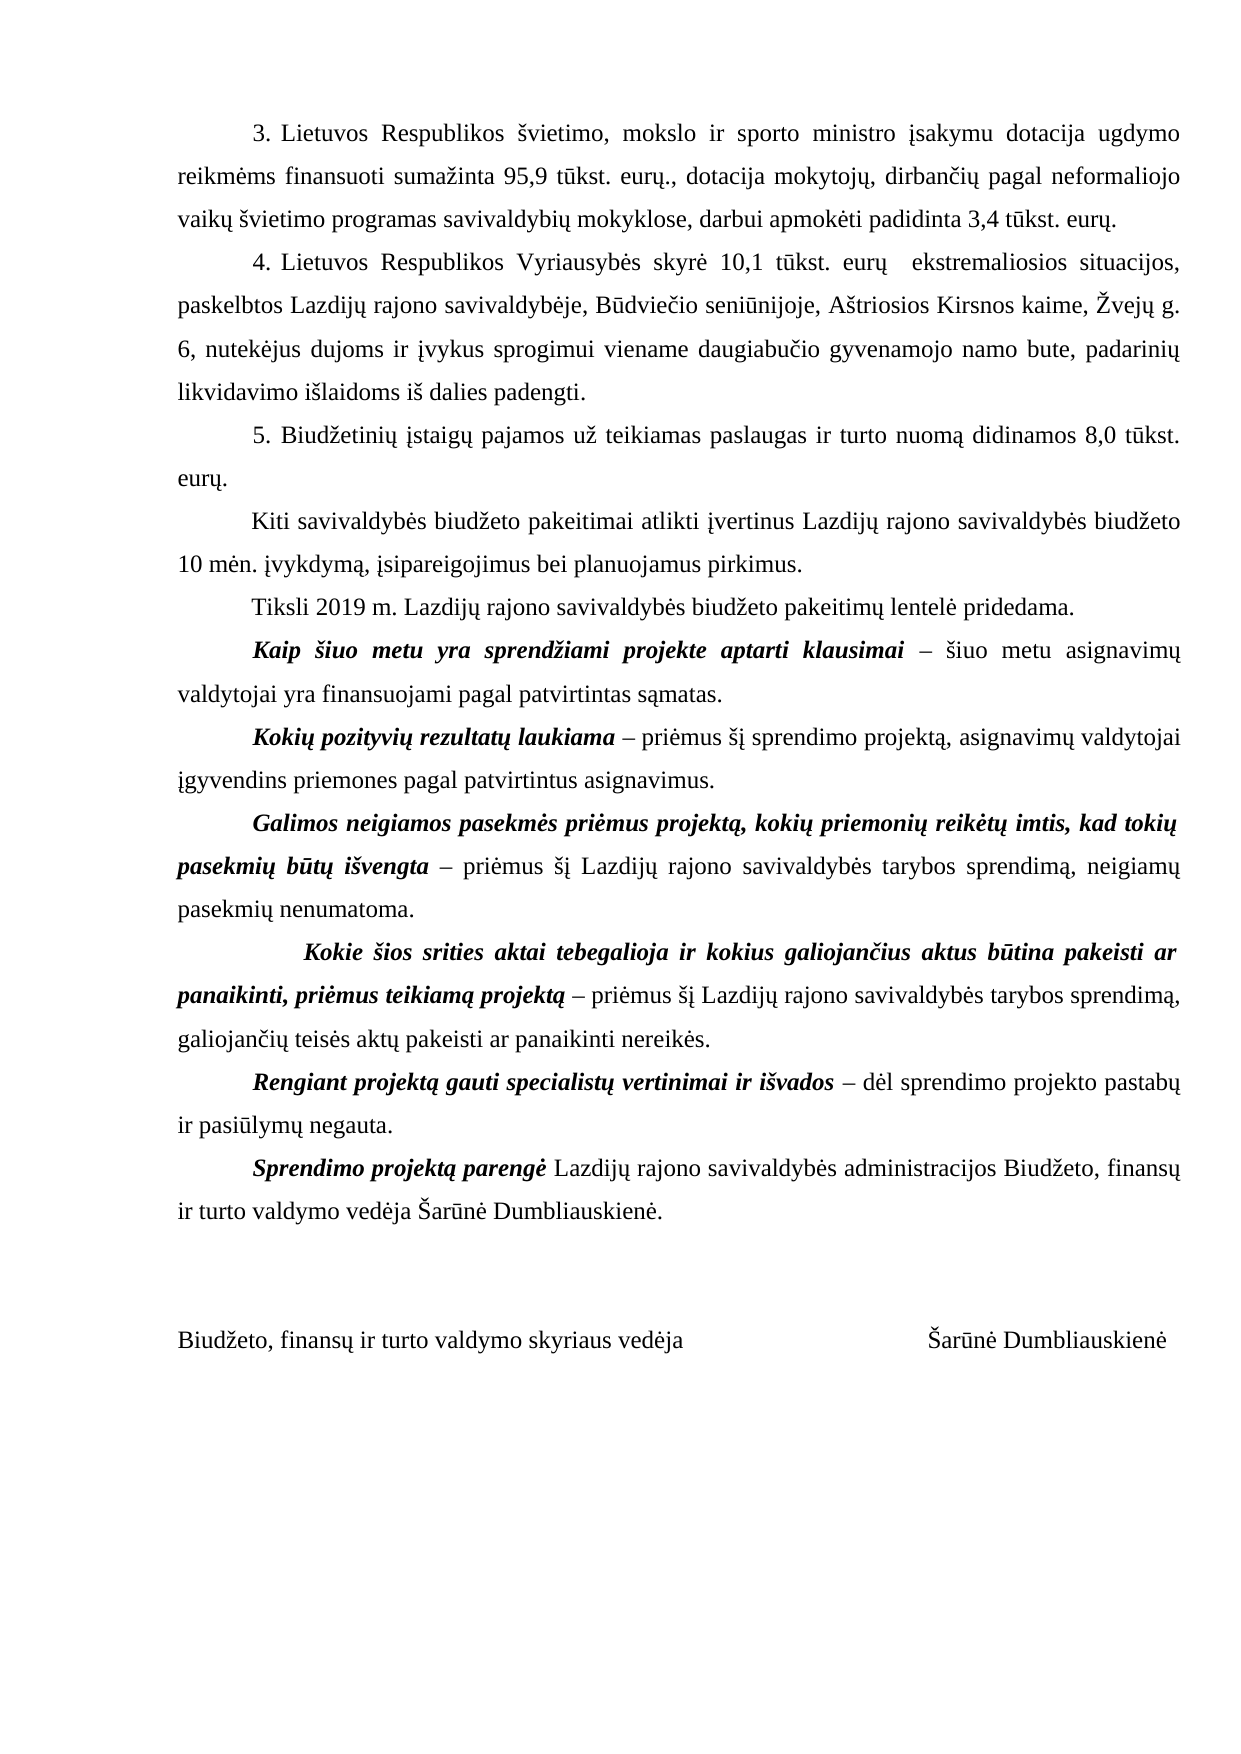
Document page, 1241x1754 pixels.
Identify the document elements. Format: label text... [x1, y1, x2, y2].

text Galimos neigiamos pasekmės priėmus projektą, kokių priemonių reikėtų imtis, kad tokių pasekmių būtų išvengta – priėmus šį Lazdijų rajono savivaldybės tarybos sprendimą, neigiamų pasekmių nenumatoma. [177, 808, 1181, 923]
list Biudžetinių įstaigų pajamos už teikiamas paslaugas ir turto nuomą didinamos 8,0 tūkst. eurų. [177, 420, 1181, 492]
list Lietuvos Respublikos švietimo, mokslo ir sporto ministro įsakymu dotacija ugdymo reikmėms finansuoti sumažinta 95,9 tūkst. eurų., dotacija mokytojų, dirbančių pagal neformaliojo vaikų švietimo programas savivaldybių mokyklose, darbui apmokėti padidinta 3,4 tūkst. eurų. [177, 118, 1181, 233]
list Kiti savivaldybės biudžeto pakeitimai atlikti įvertinus Lazdijų rajono savivaldybės biudžeto 10 mėn. įvykdymą, įsipareigojimus bei planuojamus pirkimus. [177, 506, 1181, 578]
text Kaip šiuo metu yra sprendžiami projekte aptarti klausimai – šiuo metu asignavimų valdytojai yra finansuojami pagal patvirtintas sąmatas. [177, 636, 1181, 707]
text Kokie šios srities aktai tebegalioja ir kokius galiojančius aktus būtina pakeisti ar panaikinti, priėmus teikiamą projektą – priėmus šį Lazdijų rajono savivaldybės tarybos sprendimą, galiojančių teisės aktų pakeisti ar panaikinti nereikės. [177, 937, 1181, 1052]
list Tiksli 2019 m. Lazdijų rajono savivaldybės biudžeto pakeitimų lentelė pridedama. [177, 592, 1181, 621]
text Biudžeto, finansų ir turto valdymo skyriaus vedėja Šarūnė Dumbliauskienė [177, 1326, 1181, 1354]
list Lietuvos Respublikos Vyriausybės skyrė 10,1 tūkst. eurų ekstremaliosios situacijos, paskelbtos Lazdijų rajono savivaldybėje, Būdviečio seniūnijoje, Aštriosios Kirsnos kaime, Žvejų g. 6, nutekėjus dujoms ir įvykus sprogimui viename daugiabučio gyvenamojo namo bute, padarinių likvidavimo išlaidoms iš dalies padengti. [177, 247, 1181, 406]
text Kokių pozityvių rezultatų laukiama – priėmus šį sprendimo projektą, asignavimų valdytojai įgyvendins priemones pagal patvirtintus asignavimus. [177, 722, 1181, 794]
text Sprendimo projektą parengė Lazdijų rajono savivaldybės administracijos Biudžeto, finansų ir turto valdymo vedėja Šarūnė Dumbliauskienė. [177, 1153, 1181, 1225]
text Rengiant projektą gauti specialistų vertinimai ir išvados – dėl sprendimo projekto pastabų ir pasiūlymų negauta. [177, 1067, 1181, 1139]
